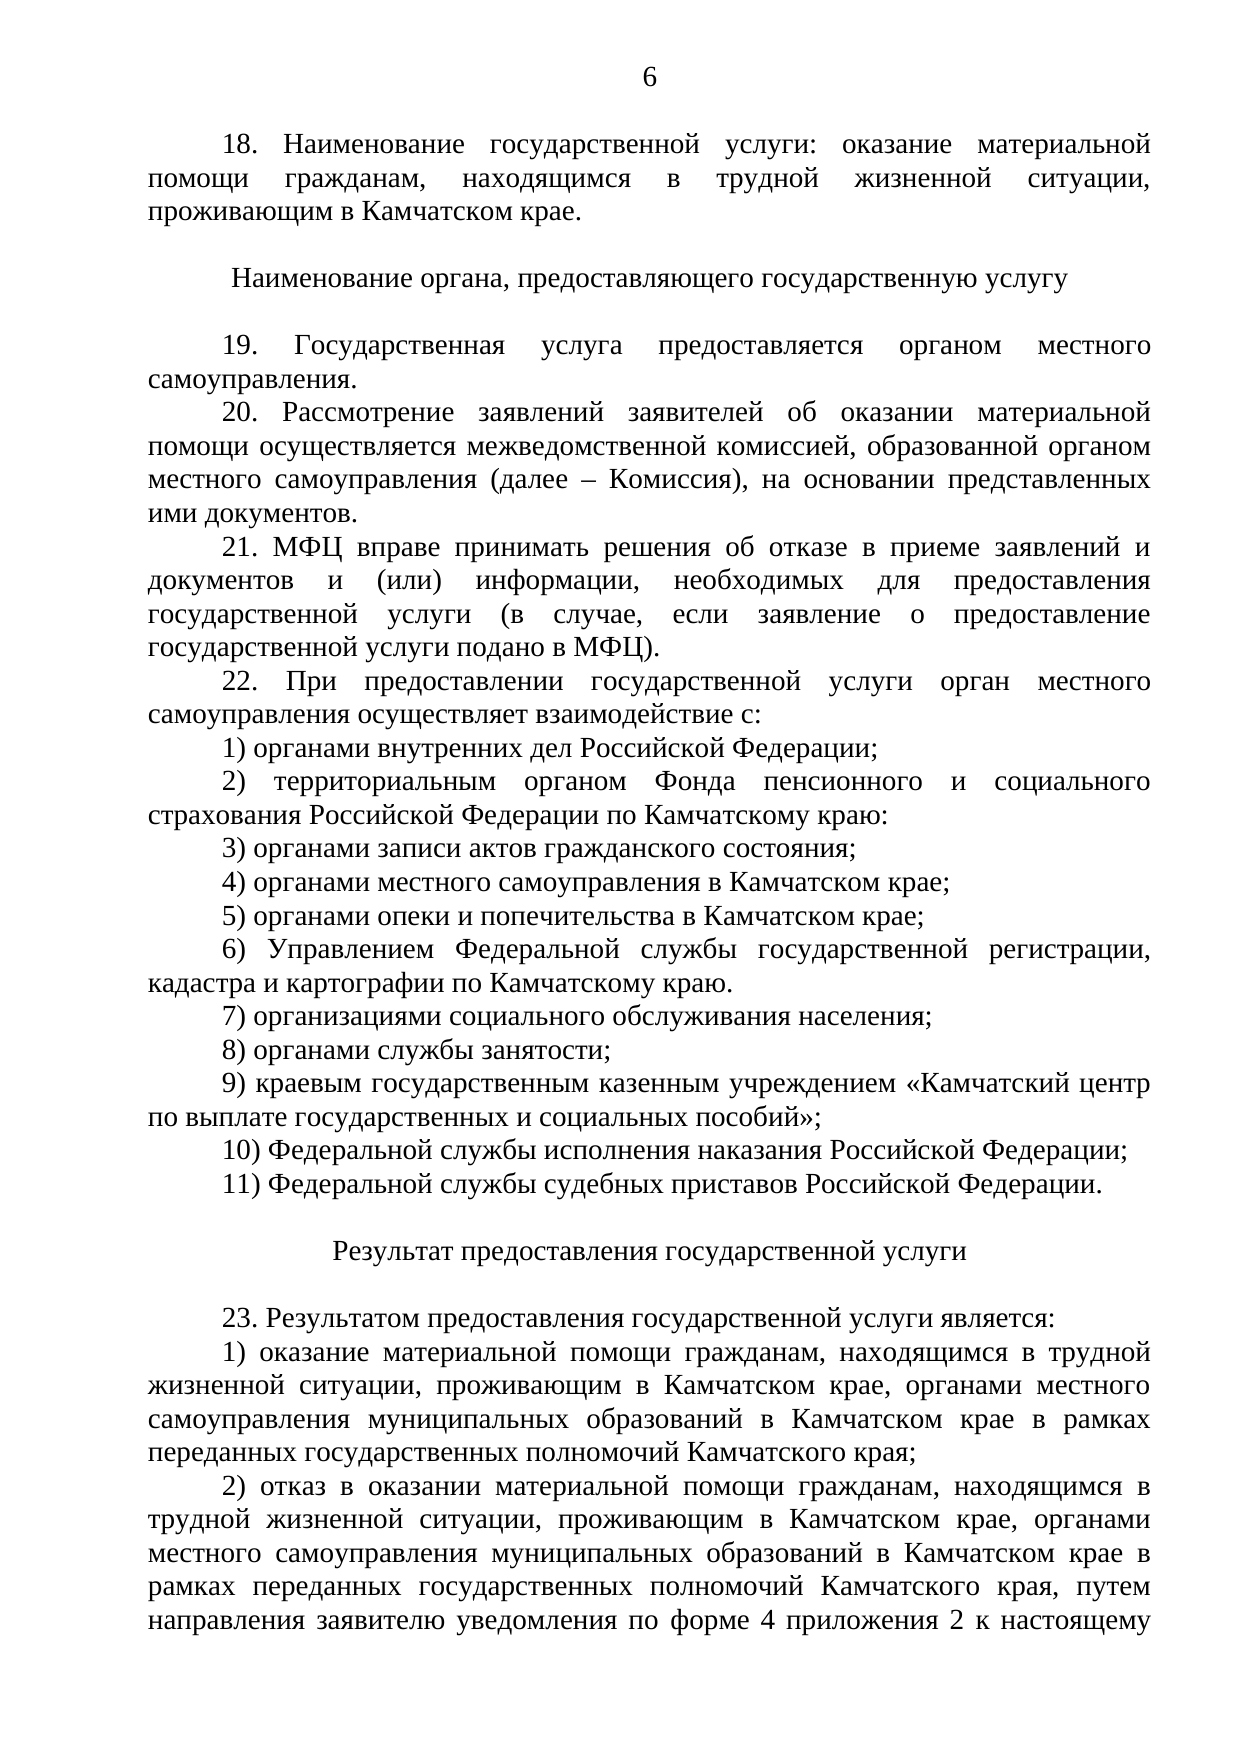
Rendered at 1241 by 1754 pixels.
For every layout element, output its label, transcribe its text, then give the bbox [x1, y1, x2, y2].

text 2) территориальным органом Фонда пенсионного и социального страхования Российской Федерации по Камчатскому краю: [148, 763, 1152, 831]
text 20. Рассмотрение заявлений заявителей об оказании материальной помощи осуществляется межведомственной комиссией, образованной органом местного самоуправления (далее – Комиссия), на основании представленных ими документов. [148, 394, 1152, 529]
text 18. Наименование государственной услуги: оказание материальной помощи гражданам, находящимся в трудной жизненной ситуации, проживающим в Камчатском крае. [148, 126, 1152, 227]
text 21. МФЦ вправе принимать решения об отказе в приеме заявлений и документов и (или) информации, необходимых для предоставления государственной услуги (в случае, если заявление о предоставление государственной услуги подано в МФЦ). [148, 529, 1152, 663]
text 6) Управлением Федеральной службы государственной регистрации, кадастра и картографии по Камчатскому краю. [148, 931, 1152, 998]
text 22. При предоставлении государственной услуги орган местного самоуправления осуществляет взаимодействие с: [148, 663, 1152, 730]
text 1) оказание материальной помощи гражданам, находящимся в трудной жизненной ситуации, проживающим в Камчатском крае, органами местного самоуправления муниципальных образований в Камчатском крае в рамках переданных государственных полномочий Камчатского края; [148, 1334, 1152, 1468]
text 11) Федеральной службы судебных приставов Российской Федерации. [148, 1166, 1152, 1199]
text 4) органами местного самоуправления в Камчатском крае; [148, 864, 1152, 898]
text 9) краевым государственным казенным учреждением «Камчатский центр по выплате государственных и социальных пособий»; [148, 1065, 1152, 1132]
title Результат предоставления государственной услуги [148, 1233, 1152, 1267]
text 7) организациями социального обслуживания населения; [148, 998, 1152, 1032]
text 19. Государственная услуга предоставляется органом местного самоуправления. [148, 327, 1152, 394]
text 1) органами внутренних дел Российской Федерации; [148, 730, 1152, 763]
text 5) органами опеки и попечительства в Камчатском крае; [148, 898, 1152, 931]
text 10) Федеральной службы исполнения наказания Российской Федерации; [148, 1132, 1152, 1166]
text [148, 1468, 1152, 1636]
text 3) органами записи актов гражданского состояния; [148, 831, 1152, 864]
title Наименование органа, предоставляющего государственную услугу [148, 260, 1152, 294]
text 8) органами службы занятости; [148, 1032, 1152, 1065]
text 23. Результатом предоставления государственной услуги является: [148, 1300, 1152, 1334]
